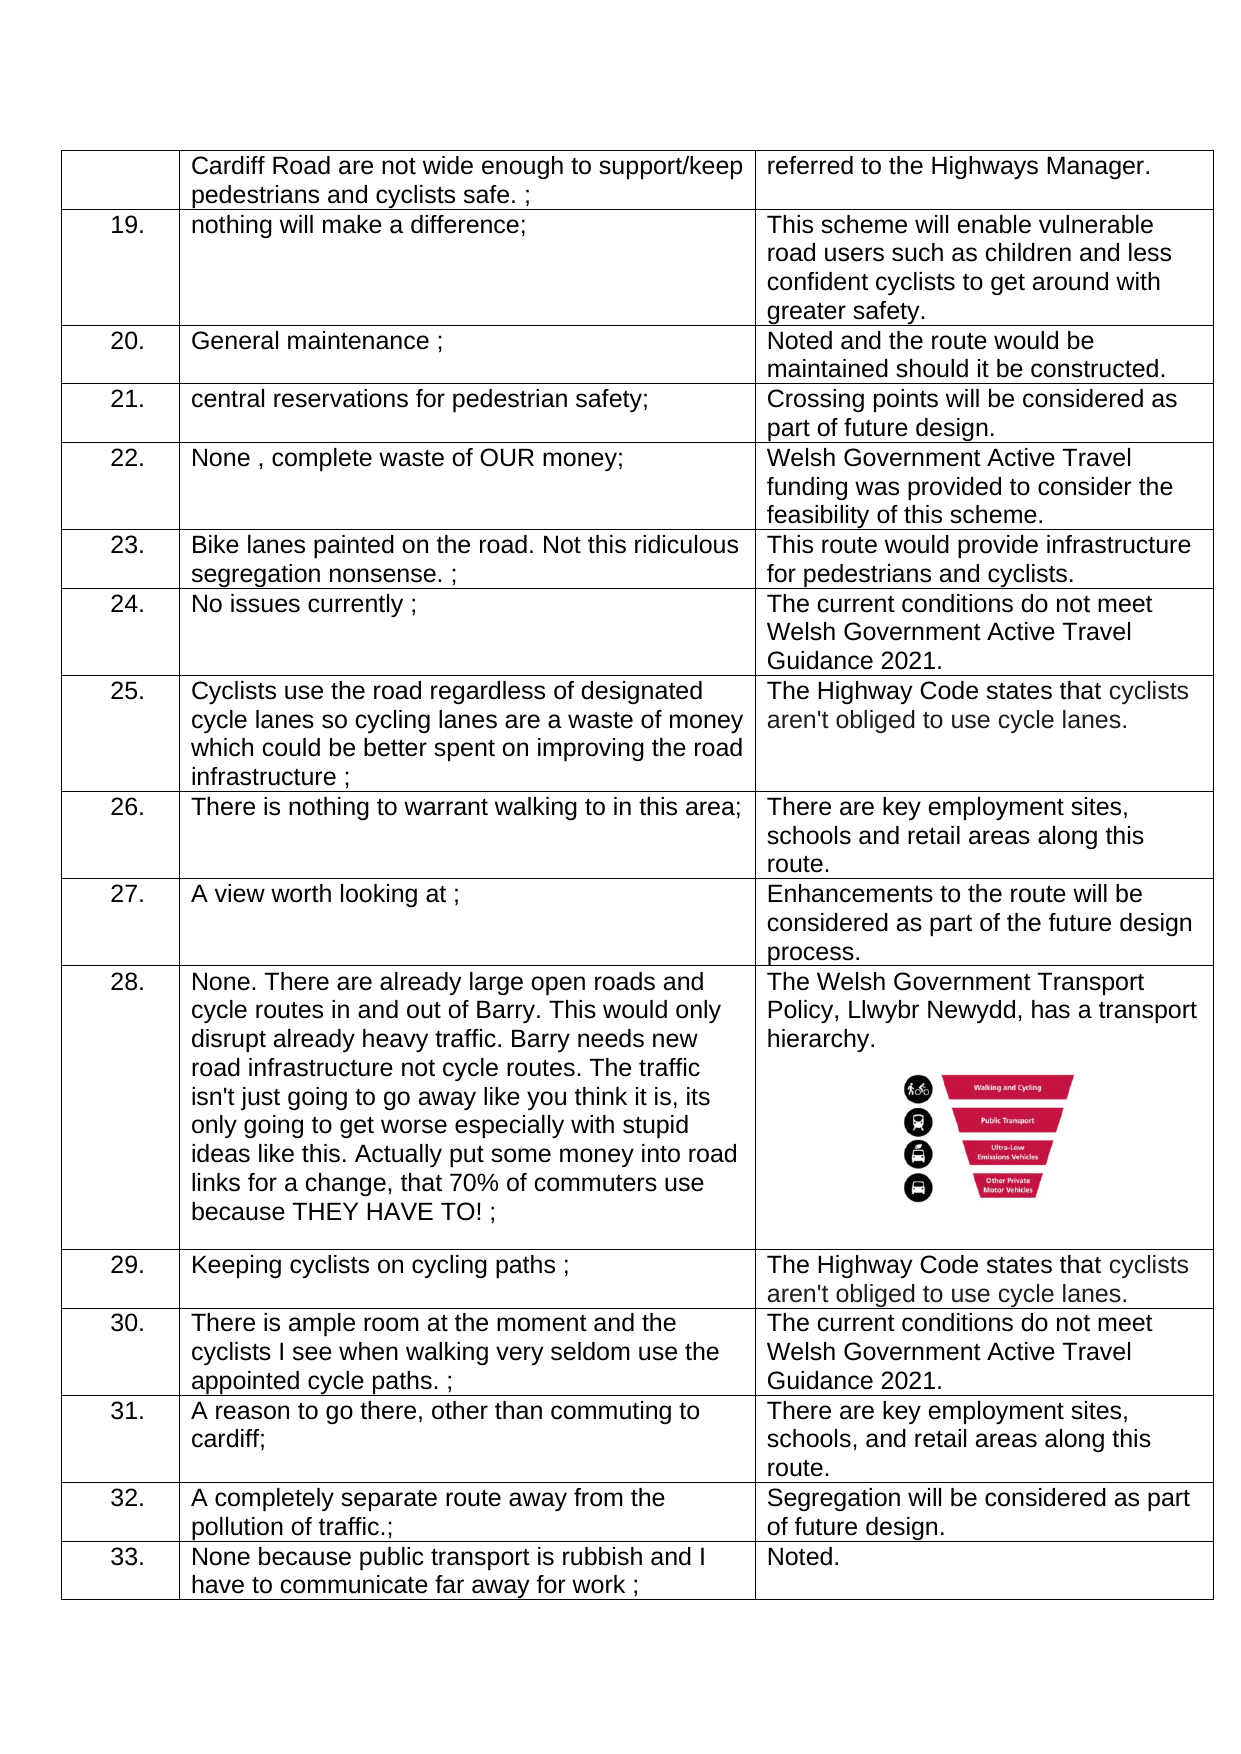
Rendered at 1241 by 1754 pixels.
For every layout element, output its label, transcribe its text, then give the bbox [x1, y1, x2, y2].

table_cell nothing will make a difference; [180, 210, 755, 324]
table_cell [62, 1309, 179, 1395]
table_cell [62, 792, 179, 878]
table_cell The Highway Code states that cyclists aren't obliged to use cycle lanes. [756, 676, 1213, 791]
table_cell There is nothing to warrant walking to in this area; [180, 792, 755, 878]
table_cell A completely separate route away from the pollution of traffic.; [180, 1483, 755, 1541]
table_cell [756, 151, 1213, 208]
table_cell [62, 1483, 179, 1541]
table_cell The Highway Code states that cyclists aren't obliged to use cycle lanes. [1136, 1250, 1213, 1307]
table_cell The current conditions do not meet Welsh Government Active Travel Guidance 2021. [756, 589, 1213, 675]
table_cell [62, 1396, 179, 1482]
table_cell [62, 210, 179, 324]
table_cell None , complete waste of OUR money; [180, 443, 755, 529]
table_cell None. There are already large open roads and cycle routes in and out of Barry. This would only disrupt already heavy traffic. Barry needs new road infrastructure not cycle routes. The traffic isn't just going to go away like you think it is, its only going to get worse especially with stupid ideas like this. Actually put some money into road links for a change, that 70% of commuters use because THEY HAVE TO! ; [180, 966, 755, 1249]
table_cell There are key employment sites, schools and retail areas along this route. [756, 792, 1213, 878]
table_cell [62, 443, 179, 529]
table_cell [62, 879, 179, 965]
table_cell There are key employment sites, schools, and retail areas along this route. [756, 1396, 1213, 1482]
table_cell Noted. [756, 1542, 1213, 1599]
table_cell central reservations for pedestrian safety; [180, 384, 755, 442]
table_cell Cyclists use the road regardless of designated cycle lanes so cycling lanes are a waste of money which could be better spent on improving the road infrastructure ; [180, 676, 755, 791]
table_cell Welsh Government Active Travel funding was provided to consider the feasibility of this scheme. [756, 443, 1213, 529]
table_cell Crossing points will be considered as part of future design. [756, 384, 1213, 442]
table_cell The Welsh Government Transport Policy, Llwybr Newydd, has a transport hierarchy. [756, 966, 1213, 1249]
table_cell [62, 589, 179, 675]
table_cell Enhancements to the route will be considered as part of the future design process. [756, 879, 1213, 965]
picture [892, 1052, 1077, 1221]
table_cell General maintenance ; [180, 326, 755, 383]
table_cell The current conditions do not meet Welsh Government Active Travel Guidance 2021. [756, 1309, 1213, 1395]
table_cell [62, 1542, 179, 1599]
table_cell [62, 530, 179, 587]
table_cell This scheme will enable vulnerable road users such as children and less confident cyclists to get around with greater safety. [756, 210, 1213, 324]
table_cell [180, 151, 755, 208]
table_cell None because public transport is rubbish and I have to communicate far away for work ; [180, 1542, 755, 1599]
table_cell [62, 151, 179, 208]
table_cell Bike lanes painted on the road. Not this ridiculous segregation nonsense. ; [180, 530, 755, 587]
table_cell No issues currently ; [180, 589, 755, 675]
table_cell [62, 326, 179, 383]
table_cell [62, 384, 179, 442]
table_cell A reason to go there, other than commuting to cardiff; [180, 1396, 755, 1482]
table_cell This route would provide infrastructure for pedestrians and cyclists. [756, 530, 1213, 587]
table_cell The Highway Code states that cyclists aren't obliged to use cycle lanes. [756, 1250, 1109, 1307]
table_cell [756, 1483, 1213, 1541]
table_cell Keeping cyclists on cycling paths ; [180, 1250, 755, 1307]
table_cell There is ample room at the moment and the cyclists I see when walking very seldom use the appointed cycle paths. ; [180, 1309, 755, 1395]
table_cell A view worth looking at ; [180, 879, 755, 965]
table_cell [62, 676, 179, 791]
table_cell [62, 1250, 179, 1307]
table_cell [62, 966, 179, 1249]
table_cell Noted and the route would be maintained should it be constructed. [756, 326, 1213, 383]
